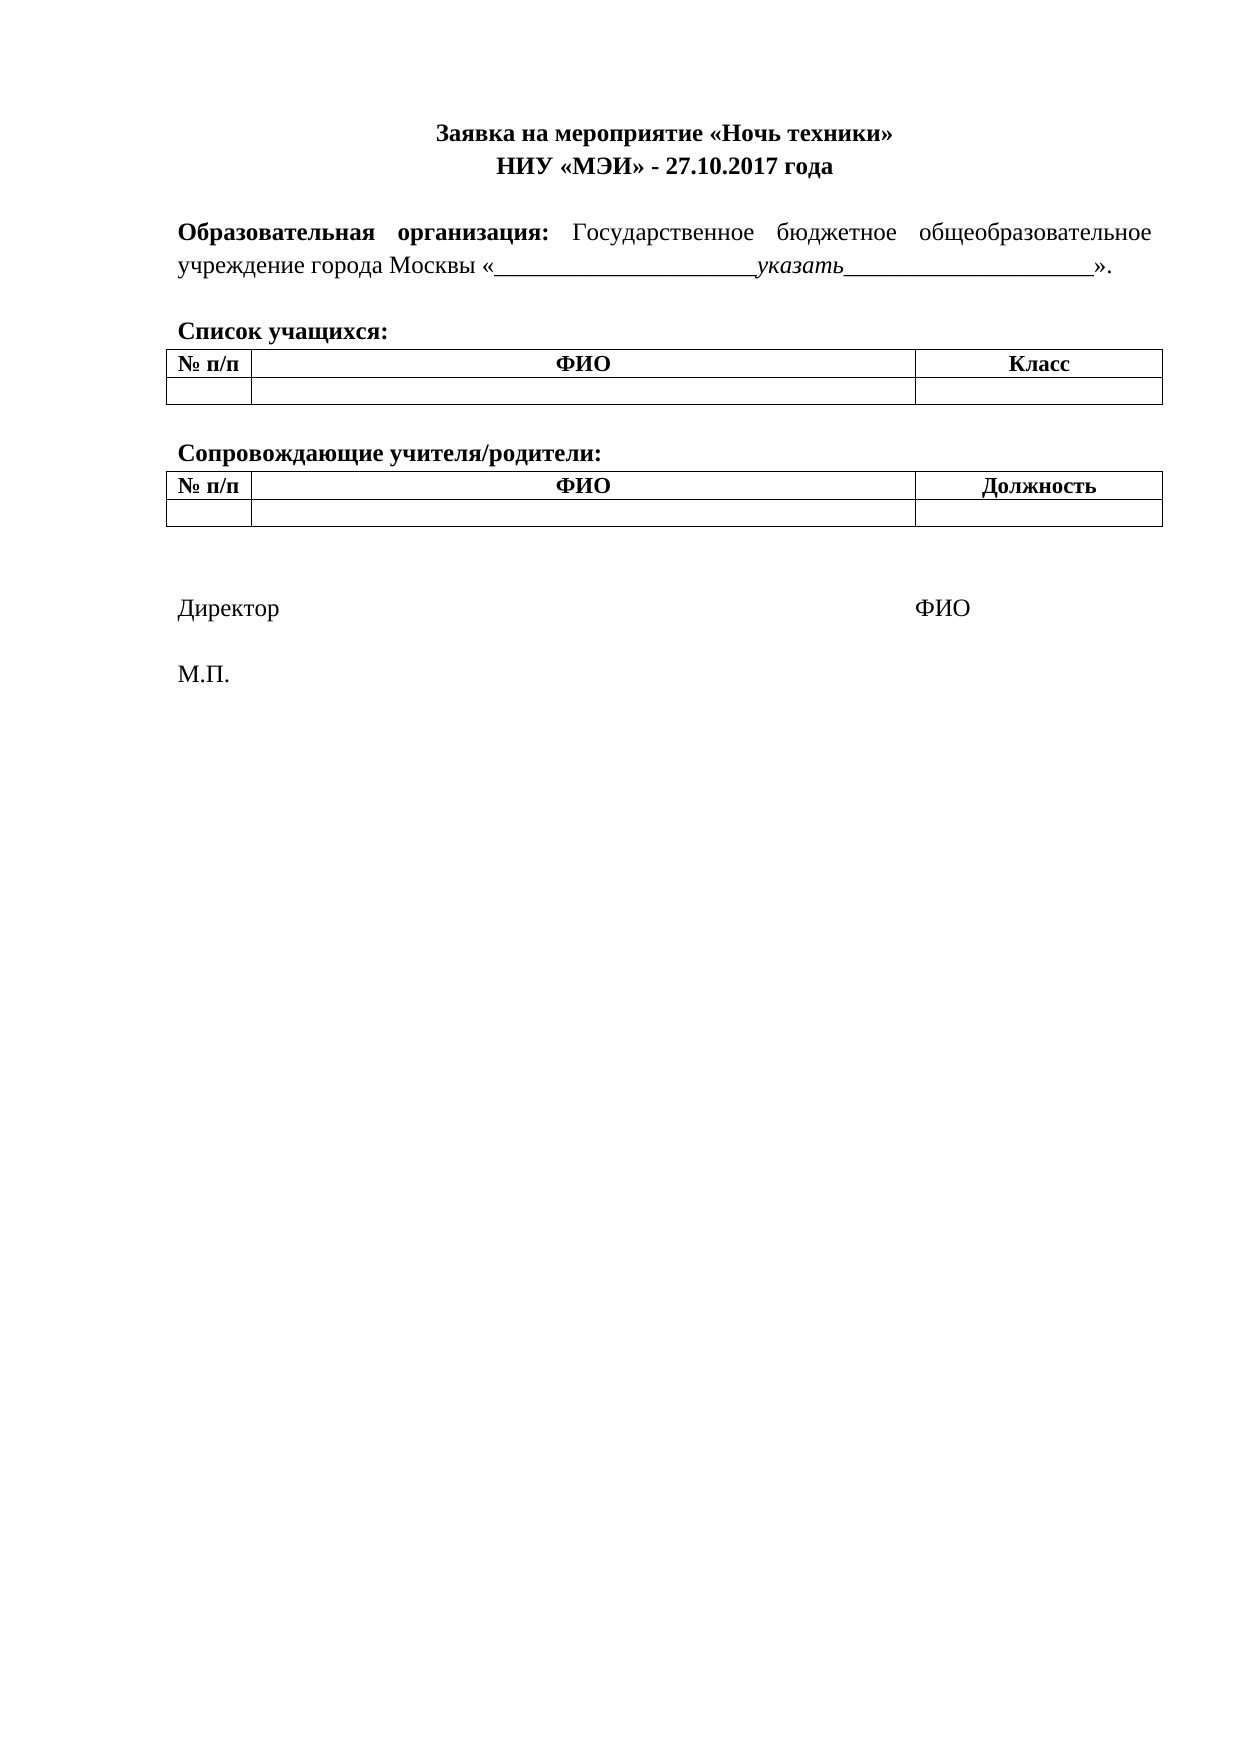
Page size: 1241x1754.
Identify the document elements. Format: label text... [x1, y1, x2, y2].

text НИУ «МЭИ» - 27.10.2017 года [177, 151, 1152, 180]
text Список учащихся: [177, 316, 1152, 345]
table_header Класс [916, 350, 1162, 377]
text М.П. [177, 659, 1152, 688]
table_header № п/п [167, 350, 251, 377]
text Образовательная организация: Государственное бюджетное общеобразовательное учреждение города Москвы «_____________________указать____________________». [177, 217, 1152, 279]
table_header № п/п [167, 472, 251, 498]
table_header ФИО [252, 472, 915, 498]
table_header ФИО [252, 350, 915, 377]
table_cell [916, 378, 1162, 404]
table_cell [252, 500, 915, 526]
text Директор ФИО [177, 593, 1152, 622]
table_cell [167, 378, 251, 404]
text Заявка на мероприятие «Ночь техники» [177, 118, 1152, 147]
table_cell [167, 500, 251, 526]
text Сопровождающие учителя/родители: [177, 438, 1152, 467]
table_cell [916, 500, 1162, 526]
table_header Должность [916, 472, 1162, 498]
table_cell [252, 378, 915, 404]
